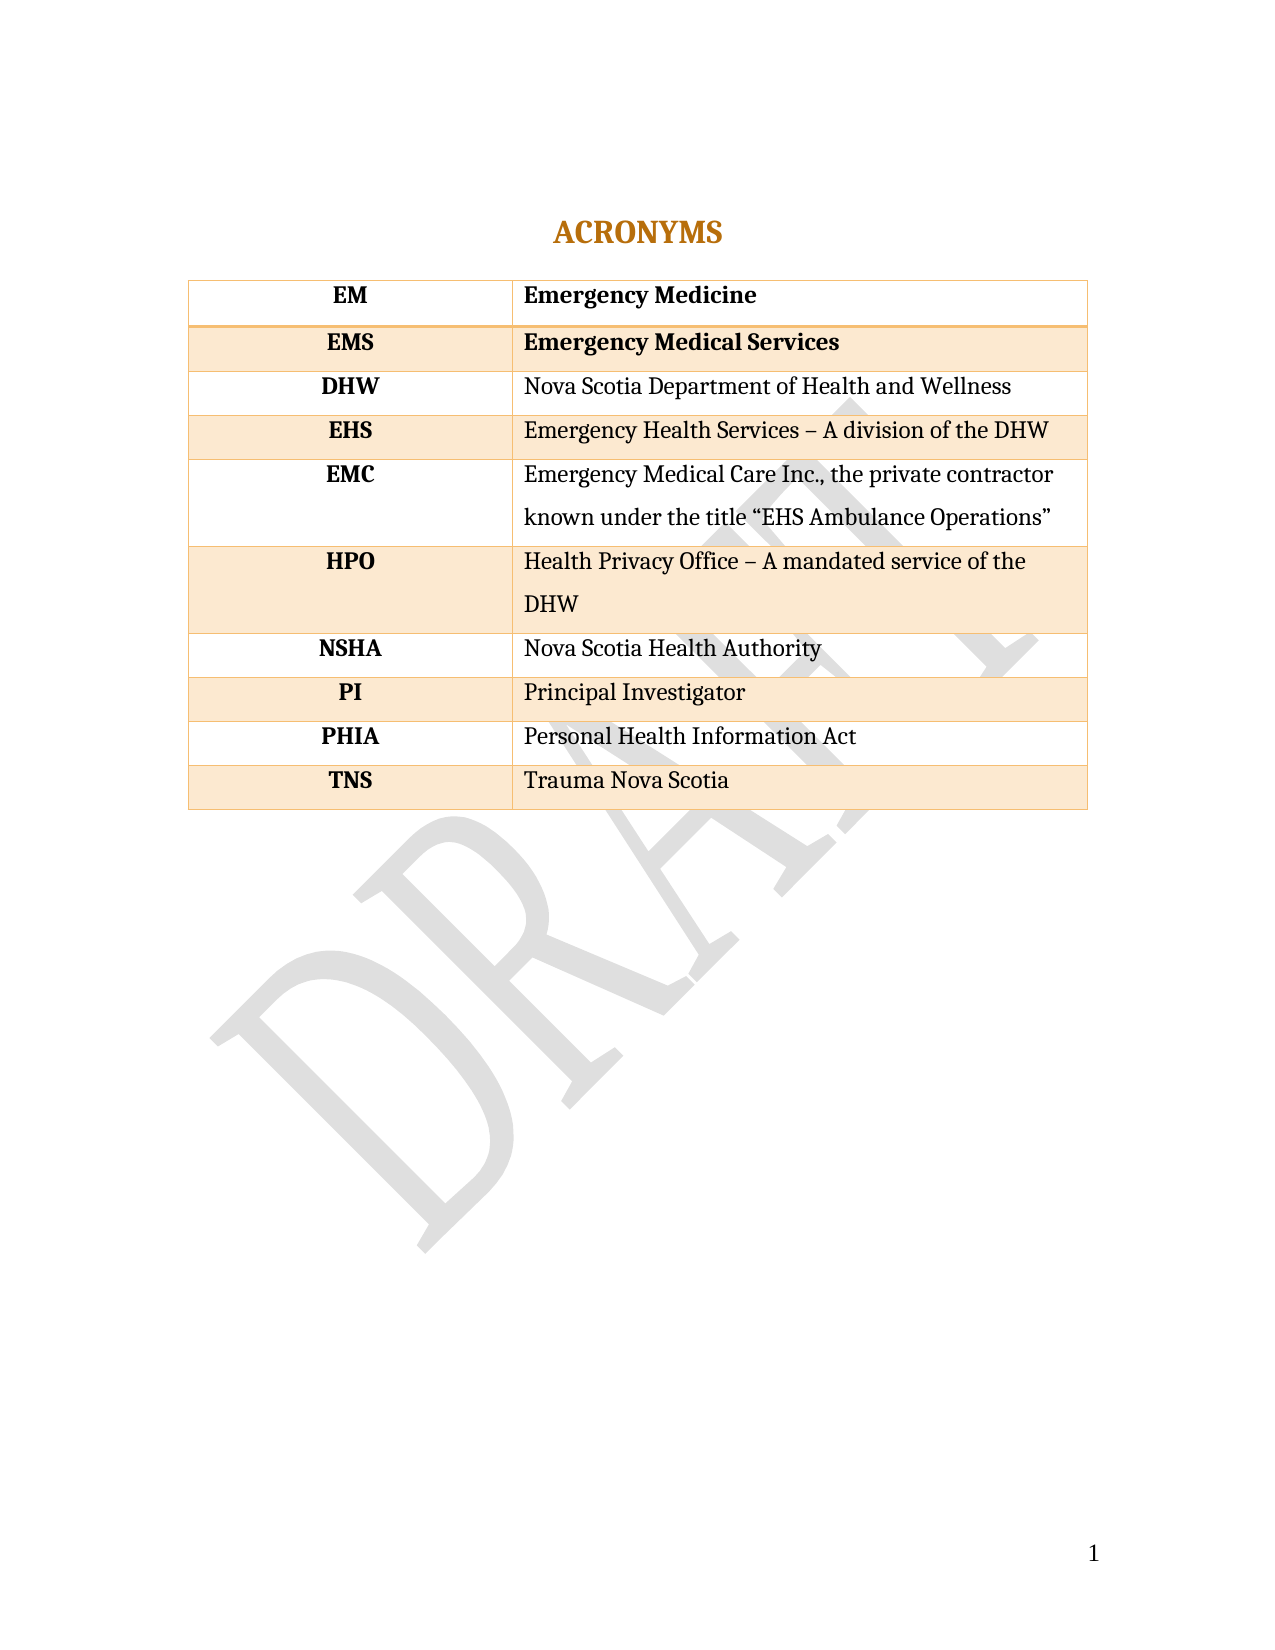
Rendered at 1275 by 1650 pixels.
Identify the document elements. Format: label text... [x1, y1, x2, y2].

table_cell HPO [189, 547, 512, 633]
table_cell Emergency Medical Care Inc., the private contractor known under the title “EHS Ambulance Operations” [513, 460, 1087, 546]
table_cell Trauma Nova Scotia [513, 766, 1087, 809]
table_cell Principal Investigator [513, 678, 1087, 721]
table_header Emergency Medicine [513, 281, 1087, 324]
table_cell Nova Scotia Health Authority [513, 634, 1087, 677]
table_cell DHW [189, 372, 512, 415]
subtitle ACRONYMS [187, 213, 1087, 252]
table_cell TNS [189, 766, 512, 809]
table_cell NSHA [189, 634, 512, 677]
table_cell EMS [189, 328, 512, 371]
table_cell Emergency Medical Services [513, 328, 1087, 371]
table_cell EMC [189, 460, 512, 546]
table_cell Personal Health Information Act [513, 722, 1087, 765]
table_cell PI [189, 678, 512, 721]
table_cell PHIA [189, 722, 512, 765]
table_header EM [189, 281, 512, 324]
table_cell Nova Scotia Department of Health and Wellness [513, 372, 1087, 415]
table_cell Health Privacy Office – A mandated service of the DHW [513, 547, 1087, 633]
table_cell EHS [189, 416, 512, 459]
table_cell Emergency Health Services – A division of the DHW [513, 416, 1087, 459]
